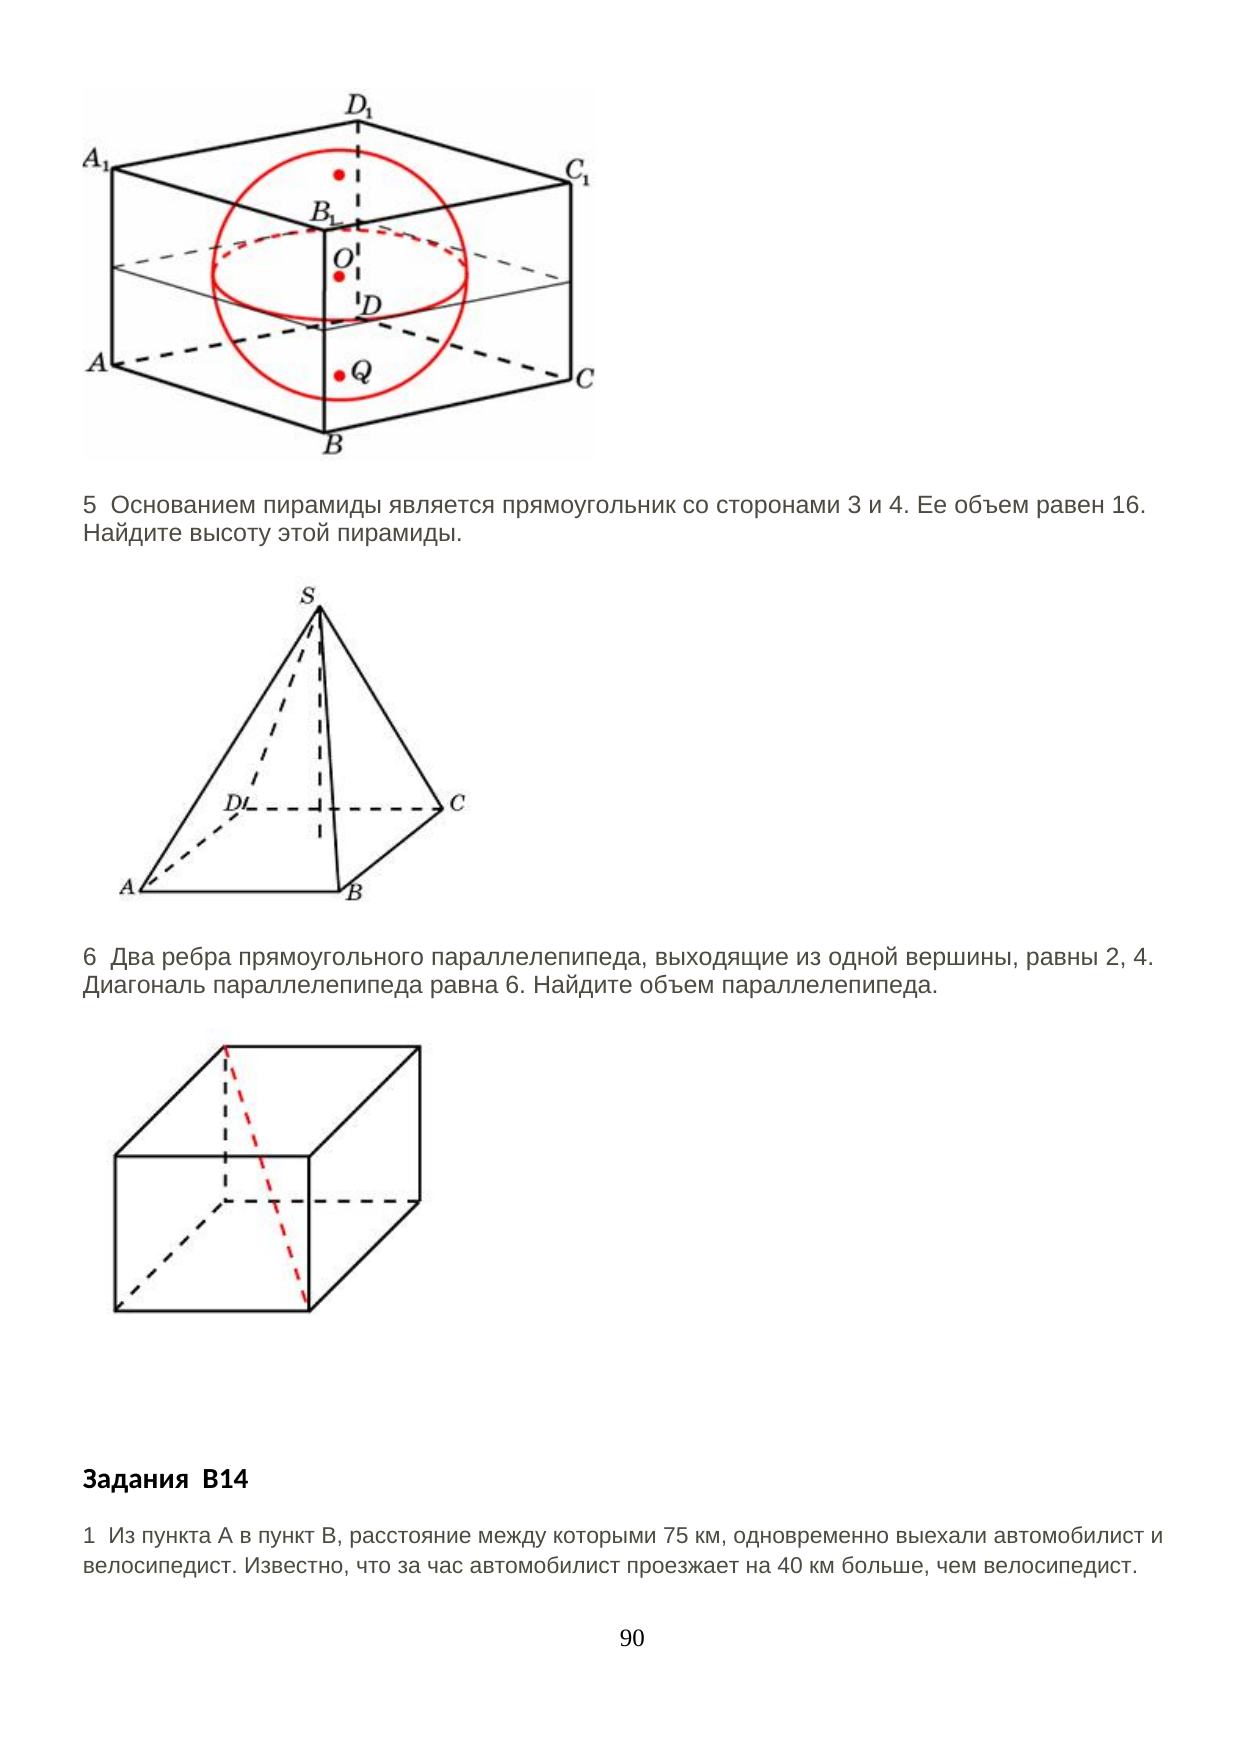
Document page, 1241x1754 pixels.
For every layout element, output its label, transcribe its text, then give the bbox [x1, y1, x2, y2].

picture [82, 1028, 450, 1325]
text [83, 1522, 1181, 1578]
text 5 Основанием пирамиды является прямоугольник со сторонами 3 и 4. Ее объем равен 16. Найдите высоту этой пирамиды. [83, 490, 1181, 547]
picture [82, 576, 474, 913]
picture [82, 88, 596, 461]
text Задания В14 [83, 1460, 1181, 1496]
text 6 Два ребра прямоугольного параллелепипеда, выходящие из одной вершины, равны 2, 4. Диагональ параллелепипеда равна 6. Найдите объем параллелепипеда. [83, 941, 1181, 999]
